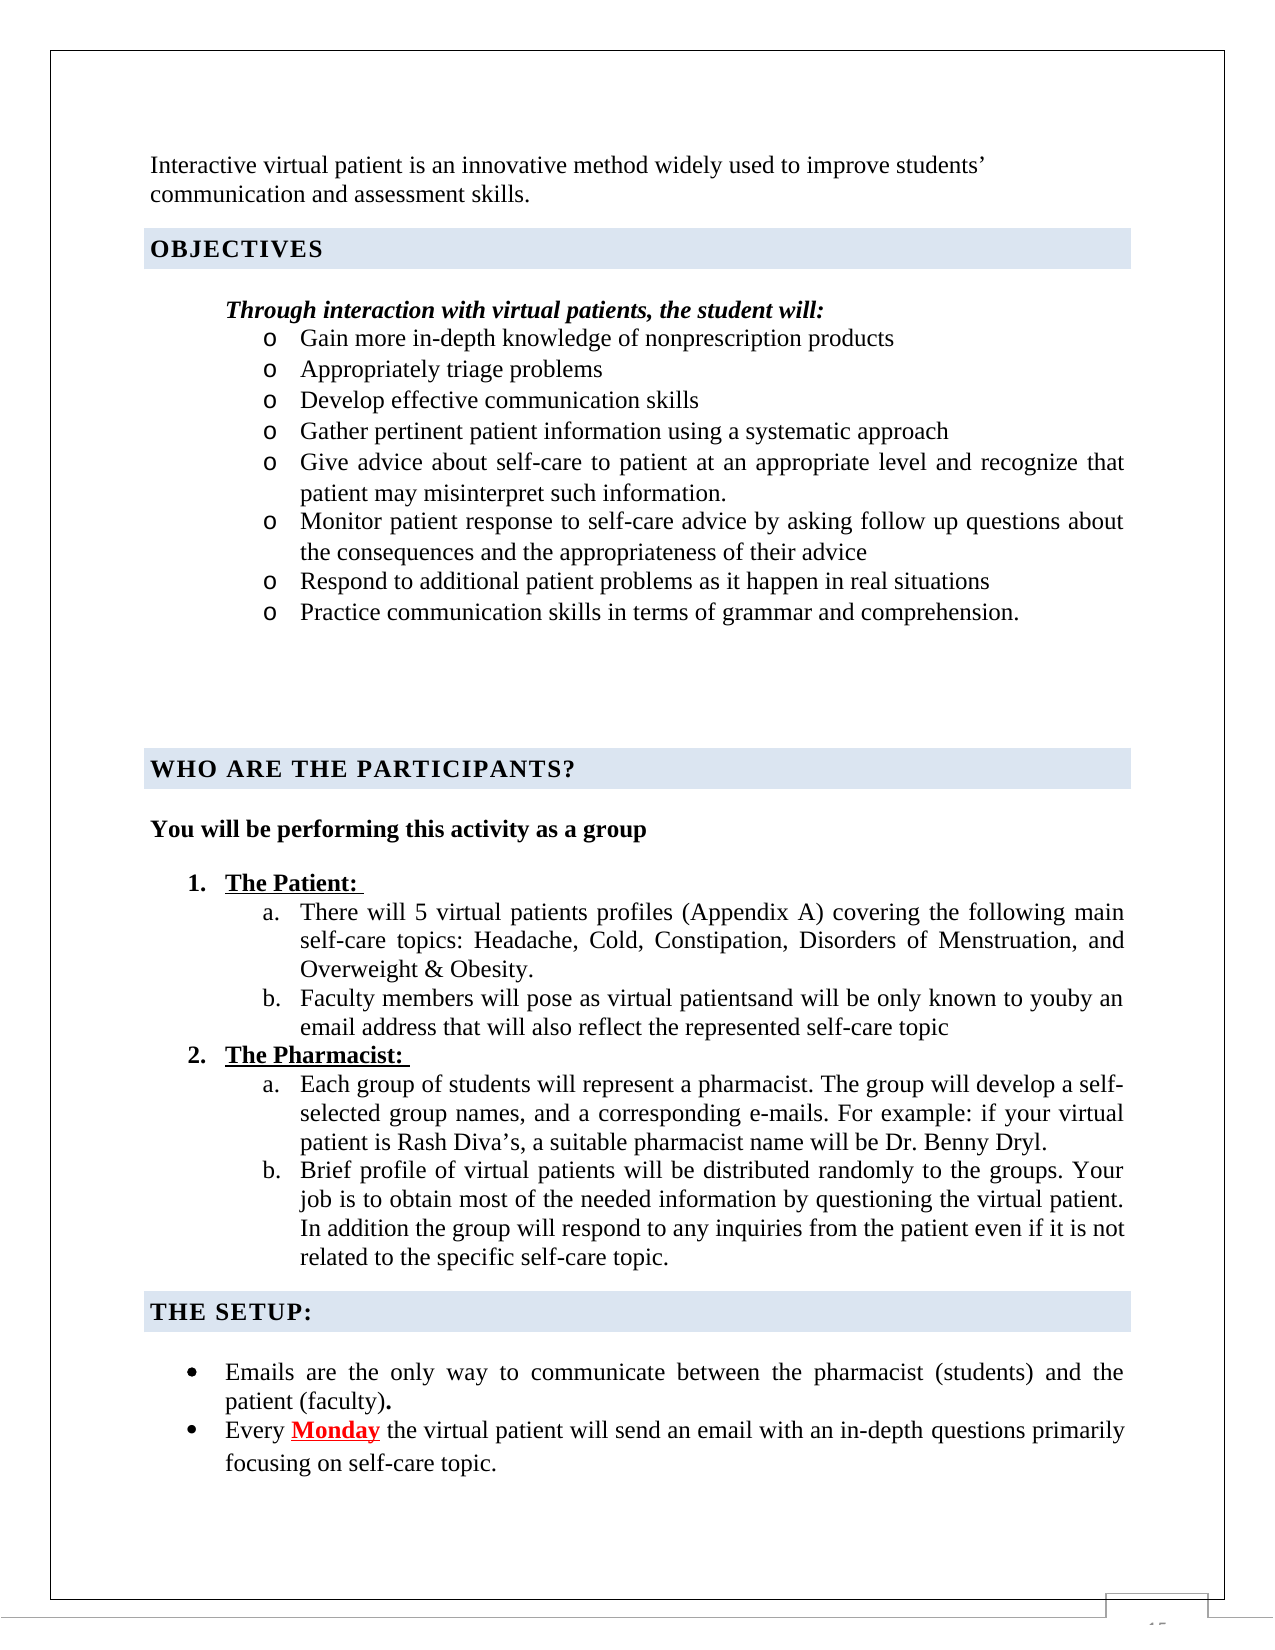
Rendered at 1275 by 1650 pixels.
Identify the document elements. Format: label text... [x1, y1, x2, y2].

list Gain more in-depth knowledge of nonprescription products [262, 323, 1125, 354]
list Each group of students will represent a pharmacist. The group will develop a self-selected group names, and a corresponding e-mails. For example: if your virtual patient is Rash Diva’s, a suitable pharmacist name will be Dr. Benny Dryl. [262, 1069, 1125, 1155]
list Emails are the only way to communicate between the pharmacist (students) and the patient (faculty). [187, 1357, 1125, 1415]
list Through interaction with virtual patients, the student will: [225, 295, 1125, 323]
subtitle Objectives [150, 235, 1125, 263]
list Practice communication skills in terms of grammar and comprehension. [262, 597, 1125, 628]
list Appropriately triage problems [262, 354, 1125, 385]
list The Pharmacist: [187, 1040, 1125, 1069]
text Interactive virtual patient is an innovative method widely used to improve students’ communication and assessment skills. [150, 150, 1125, 207]
list Develop effective communication skills [262, 385, 1125, 416]
list Respond to additional patient problems as it happen in real situations [262, 566, 1125, 597]
subtitle The setup: [150, 1298, 1125, 1326]
list Give advice about self-care to patient at an appropriate level and recognize that patient may misinterpret such information. [262, 447, 1125, 506]
text You will be performing this activity as a group [150, 814, 1125, 843]
list Monitor patient response to self-care advice by asking follow up questions about the consequences and the appropriateness of their advice [262, 506, 1125, 566]
list The Patient: [187, 868, 1125, 897]
list Gather pertinent patient information using a systematic approach [262, 416, 1125, 447]
list Faculty members will pose as virtual patientsand will be only known to youby an email address that will also reflect the represented self-care topic [262, 983, 1125, 1040]
subtitle Who are the participants? [150, 754, 1125, 783]
list There will 5 virtual patients profiles (Appendix A) covering the following main self-care topics: Headache, Cold, Constipation, Disorders of Menstruation, and Overweight & Obesity. [262, 897, 1125, 983]
list Brief profile of virtual patients will be distributed randomly to the groups. Your job is to obtain most of the needed information by questioning the virtual patient. In addition the group will respond to any inquiries from the patient even if it is not related to the specific self-care topic. [262, 1155, 1125, 1270]
list Every Monday the virtual patient will send an email with an in-depth questions primarily focusing on self-care topic. [187, 1415, 1125, 1477]
